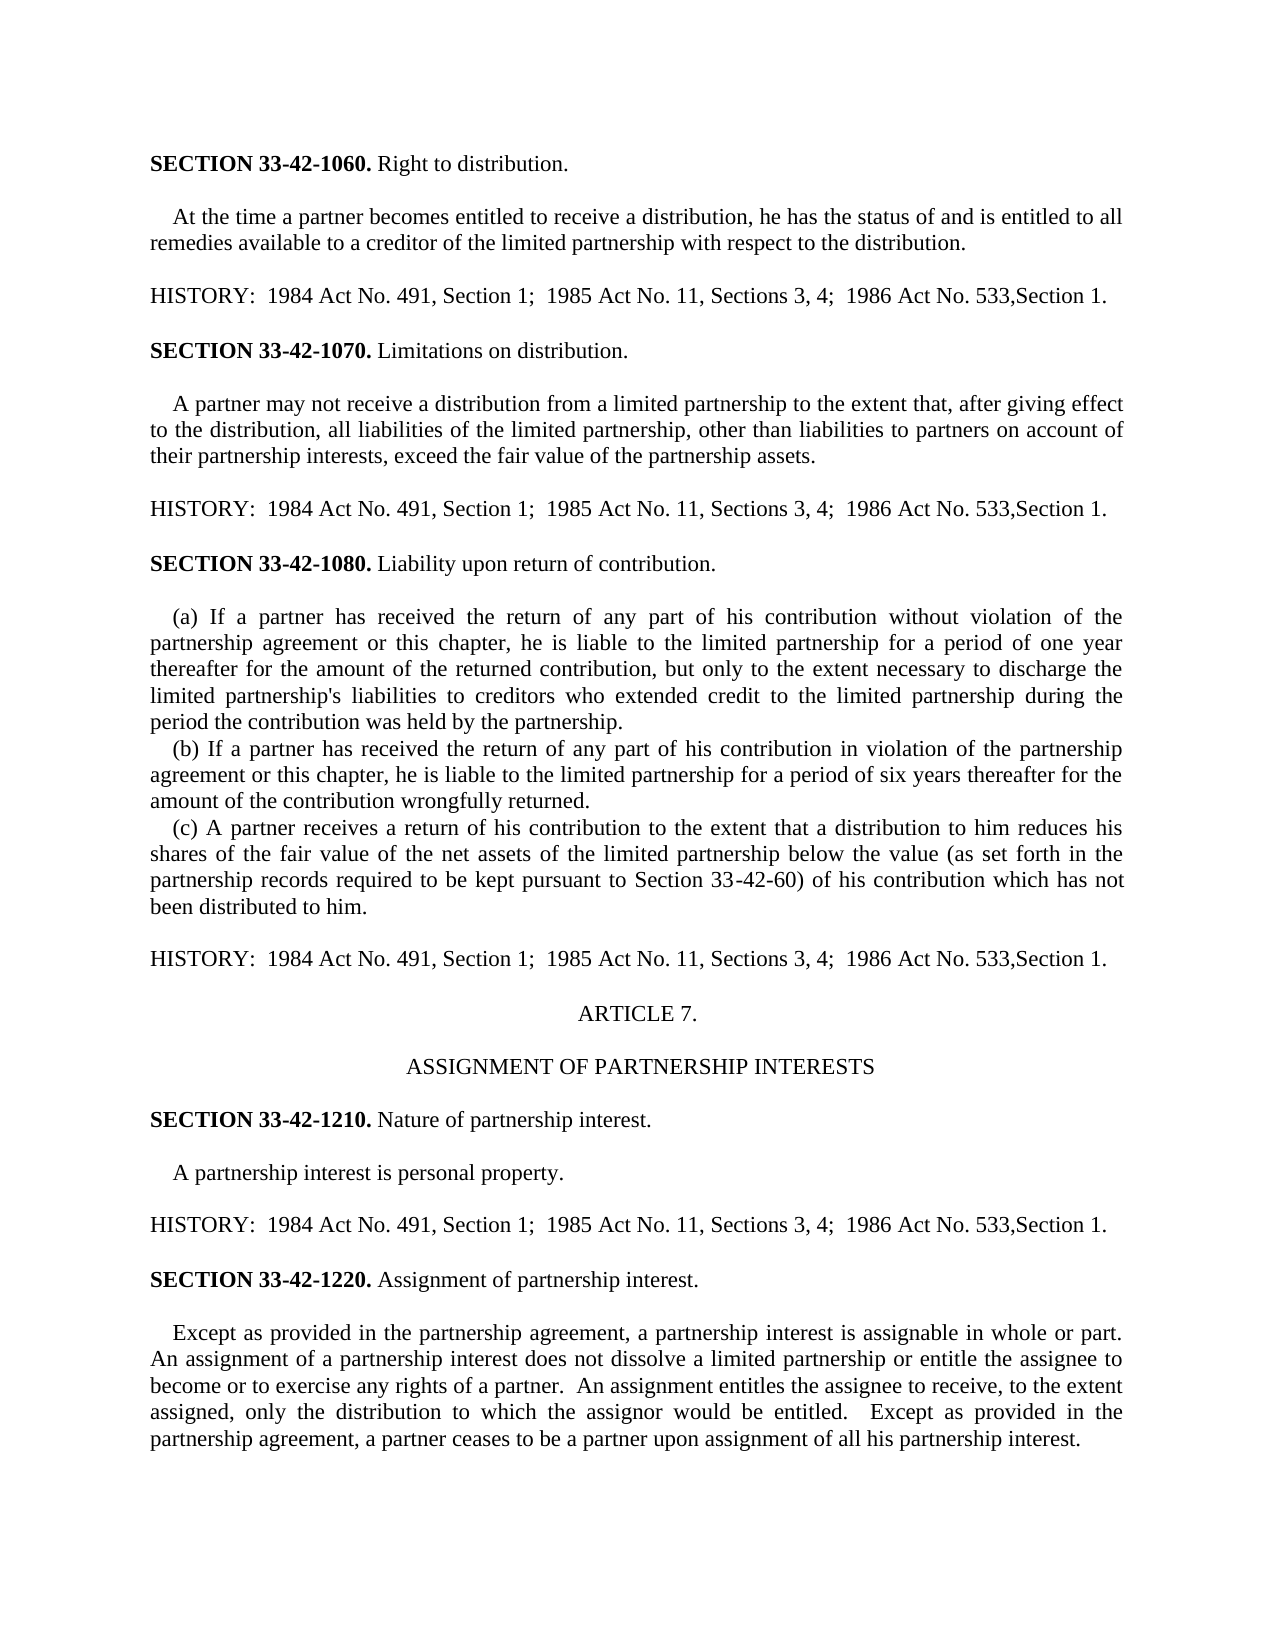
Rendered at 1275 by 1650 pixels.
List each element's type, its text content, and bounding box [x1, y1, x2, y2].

text SECTION 33-42-1070. Limitations on distribution. [150, 337, 1125, 363]
text A partner may not receive a distribution from a limited partnership to the extent that, after giving effect to the distribution, all liabilities of the limited partnership, other than liabilities to partners on account of their partnership interests, exceed the fair value of the partnership assets. [150, 389, 1125, 469]
text HISTORY: 1984 Act No. 491, Section 1; 1985 Act No. 11, Sections 3, 4; 1986 Act No. 533,Section 1. [150, 1211, 1125, 1238]
text ASSIGNMENT OF PARTNERSHIP INTERESTS [150, 1053, 1125, 1079]
text SECTION 33-42-1220. Assignment of partnership interest. [150, 1266, 1125, 1293]
text HISTORY: 1984 Act No. 491, Section 1; 1985 Act No. 11, Sections 3, 4; 1986 Act No. 533,Section 1. [150, 282, 1125, 308]
text (b) If a partner has received the return of any part of his contribution in violation of the partnership agreement or this chapter, he is liable to the limited partnership for a period of six years thereafter for the amount of the contribution wrongfully returned. [150, 734, 1125, 814]
text (a) If a partner has received the return of any part of his contribution without violation of the partnership agreement or this chapter, he is liable to the limited partnership for a period of one year thereafter for the amount of the returned contribution, but only to the extent necessary to discharge the limited partnership's liabilities to creditors who extended credit to the limited partnership during the period the contribution was held by the partnership. [150, 603, 1125, 734]
text (c) A partner receives a return of his contribution to the extent that a distribution to him reduces his shares of the fair value of the net assets of the limited partnership below the value (as set forth in the partnership records required to be kept pursuant to Section 33-42-60) of his contribution which has not been distributed to him. [150, 814, 1125, 919]
text SECTION 33-42-1210. Nature of partnership interest. [150, 1106, 1125, 1132]
text A partnership interest is personal property. [150, 1159, 1125, 1185]
text ARTICLE 7. [150, 1001, 1125, 1027]
text HISTORY: 1984 Act No. 491, Section 1; 1985 Act No. 11, Sections 3, 4; 1986 Act No. 533,Section 1. [150, 495, 1125, 521]
text HISTORY: 1984 Act No. 491, Section 1; 1985 Act No. 11, Sections 3, 4; 1986 Act No. 533,Section 1. [150, 945, 1125, 972]
text SECTION 33-42-1060. Right to distribution. [150, 150, 1125, 176]
text SECTION 33-42-1080. Liability upon return of contribution. [150, 550, 1125, 576]
text At the time a partner becomes entitled to receive a distribution, he has the status of and is entitled to all remedies available to a creditor of the limited partnership with respect to the distribution. [150, 203, 1125, 255]
text Except as provided in the partnership agreement, a partnership interest is assignable in whole or part. An assignment of a partnership interest does not dissolve a limited partnership or entitle the assignee to become or to exercise any rights of a partner. An assignment entitles the assignee to receive, to the extent assigned, only the distribution to which the assignor would be entitled. Except as provided in the partnership agreement, a partner ceases to be a partner upon assignment of all his partnership interest. [150, 1319, 1125, 1451]
